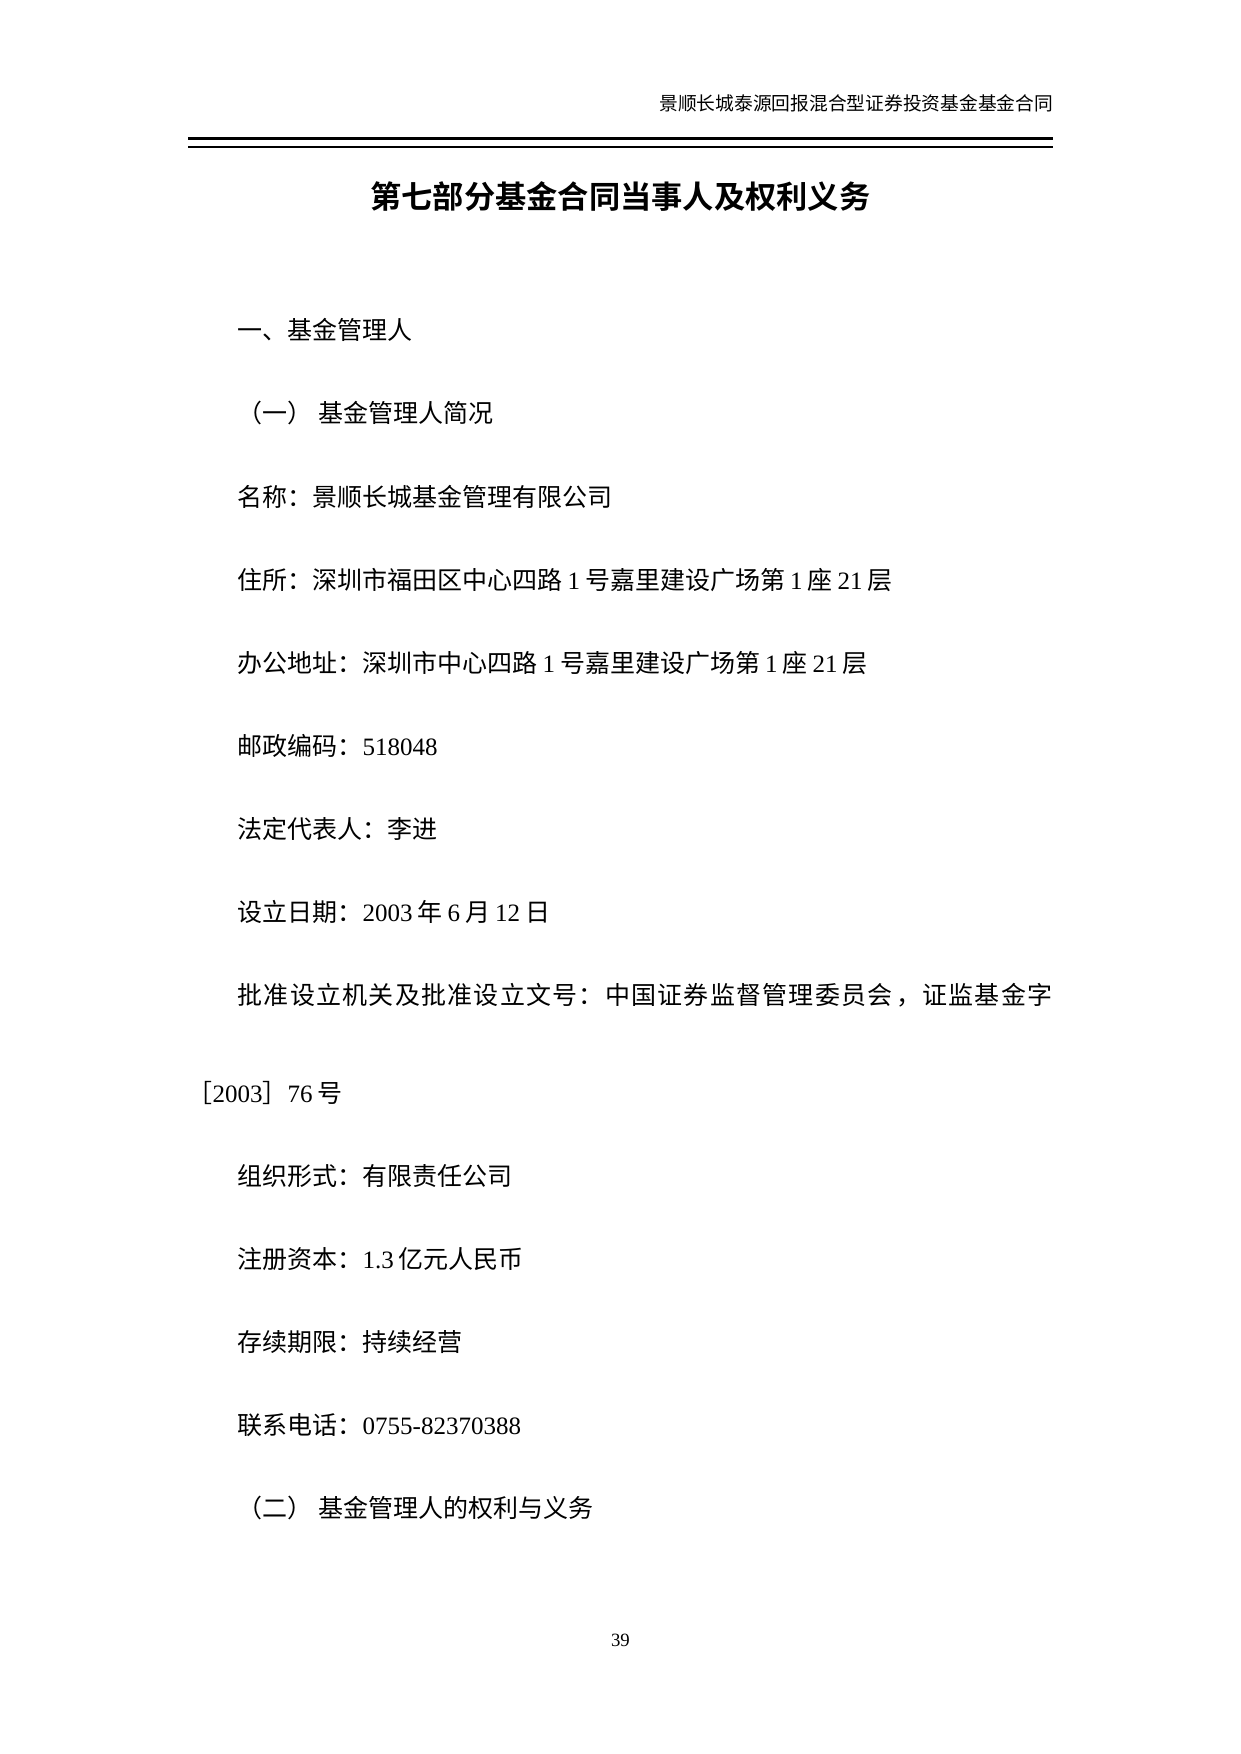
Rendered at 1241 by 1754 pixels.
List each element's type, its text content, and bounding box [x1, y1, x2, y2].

text 邮政编码：518048 [187, 712, 1053, 777]
text 一、基金管理人 [187, 296, 1053, 361]
subtitle 第七部分基金合同当事人及权利义务 [187, 162, 1053, 227]
text （一） 基金管理人简况 [187, 379, 1053, 444]
text 办公地址：深圳市中心四路1号嘉里建设广场第1座21层 [187, 629, 1053, 694]
text 住所：深圳市福田区中心四路1号嘉里建设广场第1座21层 [187, 546, 1053, 611]
text （二） 基金管理人的权利与义务 [187, 1474, 1053, 1539]
text 设立日期：2003年6月12日 [187, 878, 1053, 943]
text 存续期限：持续经营 [187, 1308, 1053, 1373]
text 注册资本：1.3亿元人民币 [187, 1225, 1053, 1290]
text 组织形式：有限责任公司 [187, 1142, 1053, 1207]
text 批准设立机关及批准设立文号：中国证券监督管理委员会，证监基金字［2003］76号 [187, 961, 1053, 1124]
text 名称：景顺长城基金管理有限公司 [187, 463, 1053, 528]
text 法定代表人：李进 [187, 795, 1053, 860]
text 联系电话：0755-82370388 [187, 1391, 1053, 1456]
